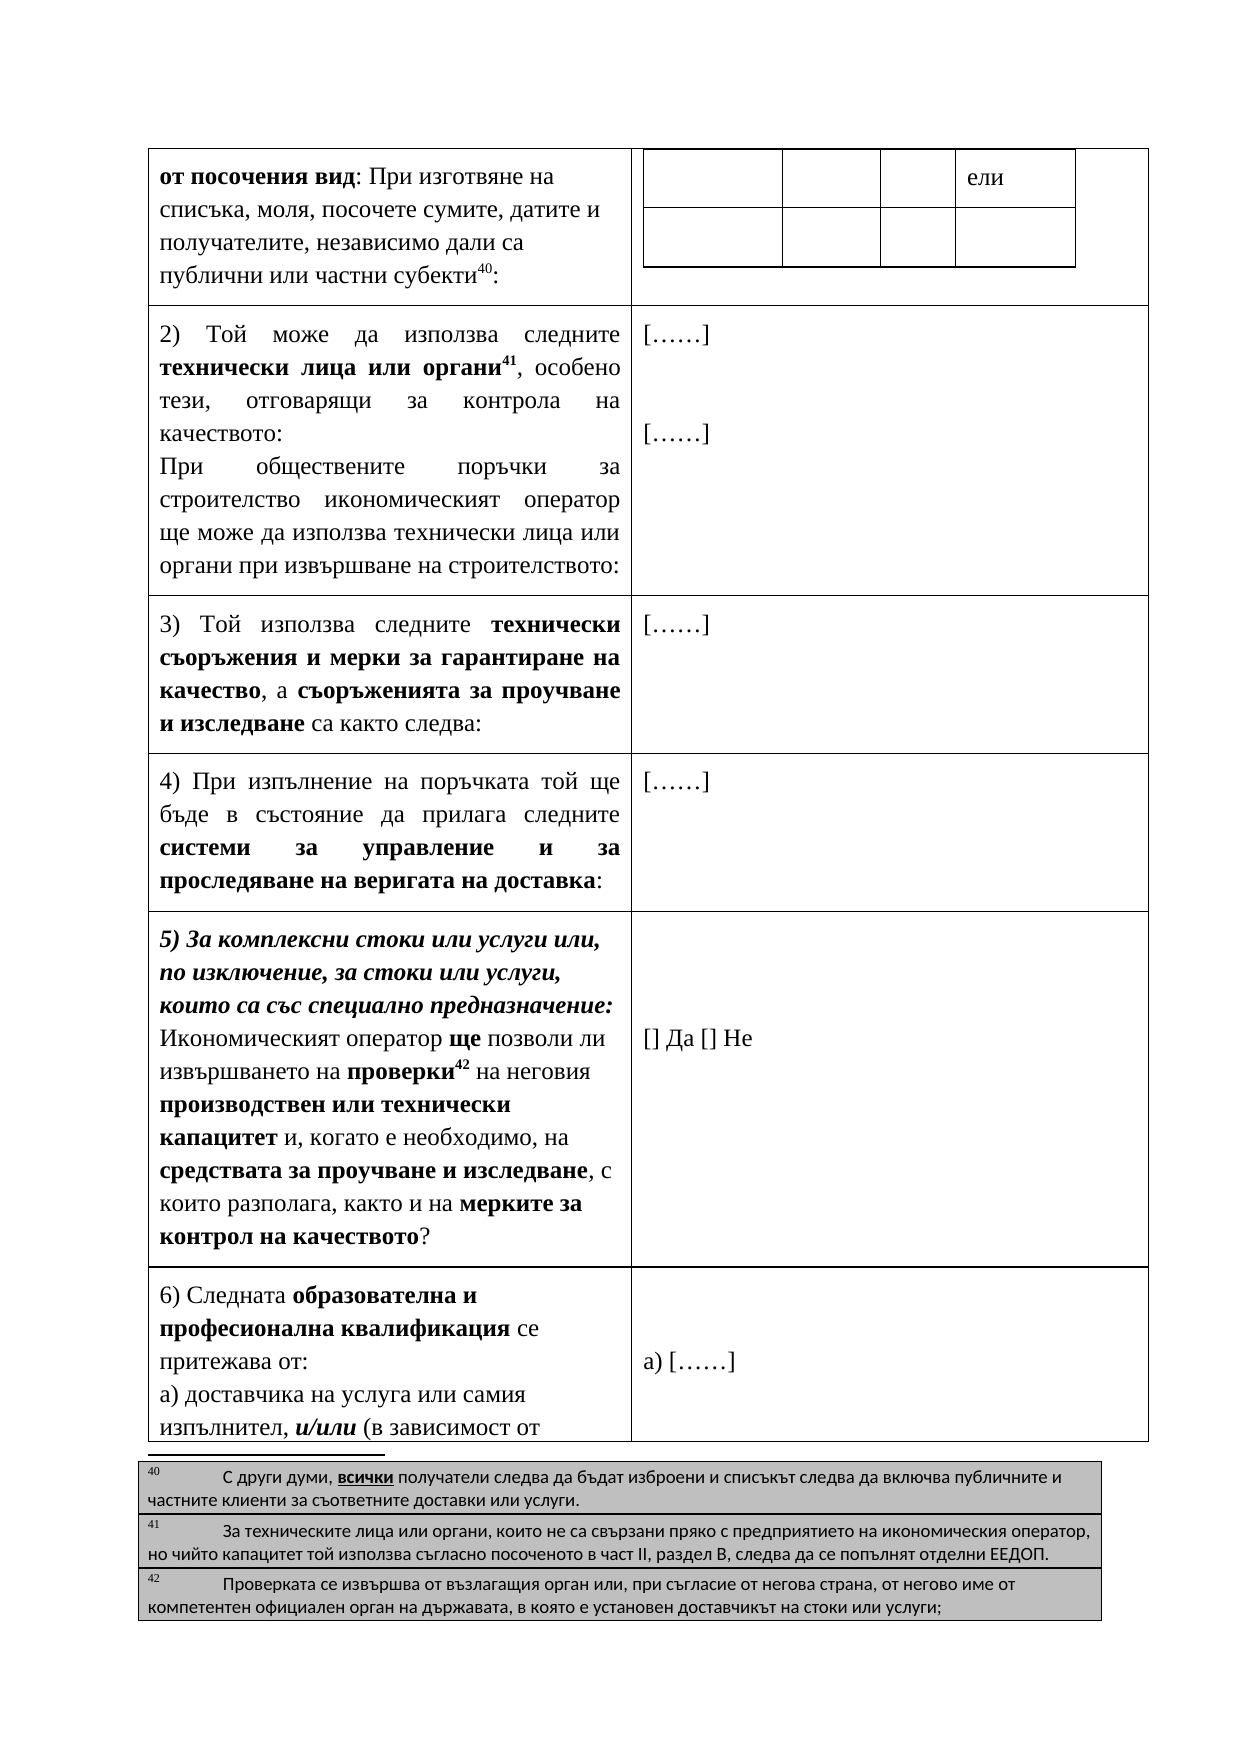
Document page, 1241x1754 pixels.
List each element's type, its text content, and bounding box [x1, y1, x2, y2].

table_cell [……] [……] [632, 306, 1148, 595]
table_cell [632, 149, 1148, 305]
table_cell 5) За комплексни стоки или услуги или, по изключение, за стоки или услуги, които са със специално предназначение: Икономическият оператор ще позволи ли извършването на проверки на неговия производствен или технически капацитет и, когато е необходимо, на средствата за проучване и изследване, с които разполага, както и на мерките за контрол на качеството? [149, 912, 631, 1266]
table_cell 3) Той използва следните технически съоръжения и мерки за гарантиране на качество, а съоръженията за проучване и изследване са както следва: [149, 596, 631, 753]
table_cell a) [……] б) [……] [632, 1268, 1148, 1441]
table_cell 2) Той може да използва следните технически лица или органи, особено тези, отговарящи за контрола на качеството: При обществените поръчки за строителство икономическият оператор ще може да използва технически лица или органи при извършване на строителството: [149, 306, 631, 595]
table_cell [149, 1268, 631, 1441]
table_cell [] Да [] Не [632, 912, 1148, 1266]
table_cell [149, 149, 631, 305]
table_cell [……] [632, 596, 1148, 753]
table_cell [……] [632, 754, 1148, 911]
table_cell 4) При изпълнение на поръчката той ще бъде в състояние да прилага следните системи за управление и за проследяване на веригата на доставка: [149, 754, 631, 911]
